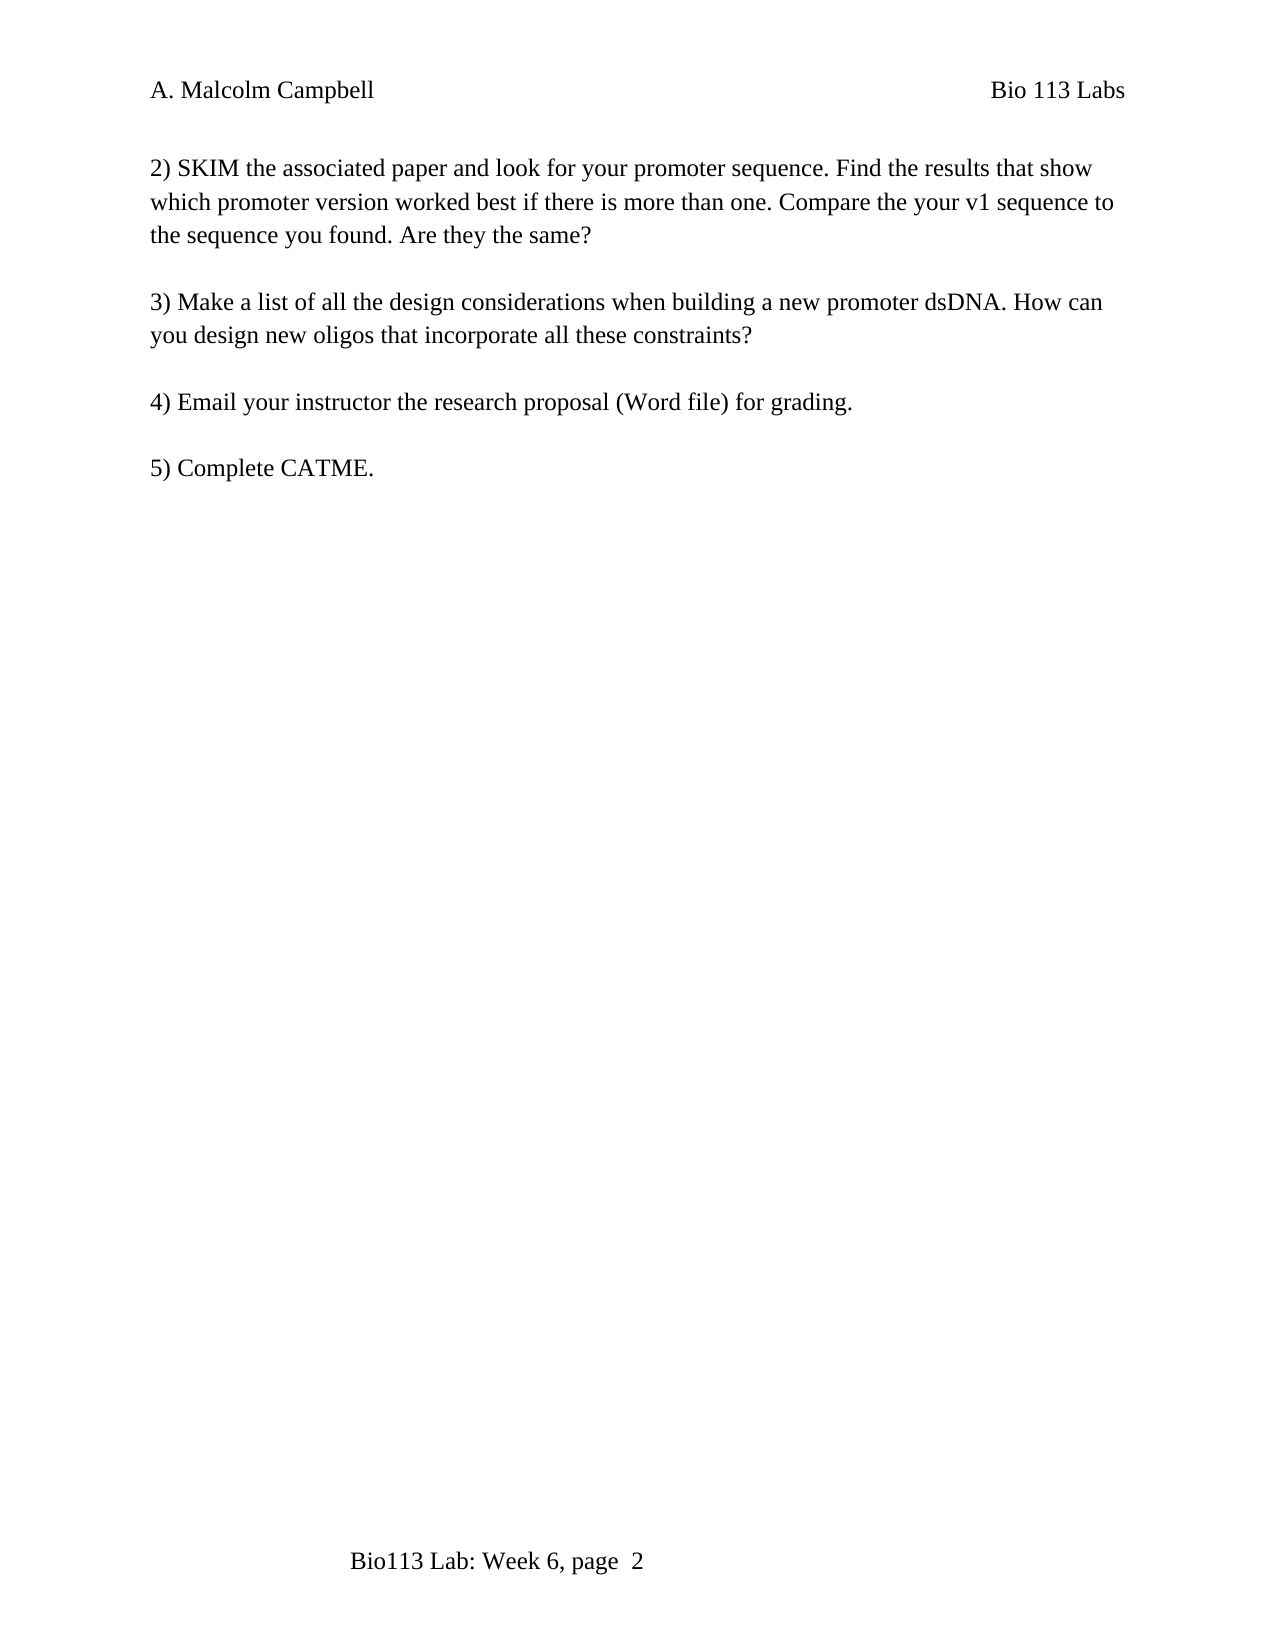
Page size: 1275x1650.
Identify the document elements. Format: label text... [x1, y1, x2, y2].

text 3) Make a list of all the design considerations when building a new promoter dsDNA. How can you design new oligos that incorporate all these constraints? [150, 283, 1125, 350]
text 5) Complete CATME. [150, 450, 1125, 483]
text 2) SKIM the associated paper and look for your promoter sequence. Find the results that show which promoter version worked best if there is more than one. Compare the your v1 sequence to the sequence you found. Are they the same? [150, 150, 1125, 250]
text 4) Email your instructor the research proposal (Word file) for grading. [150, 383, 1125, 417]
